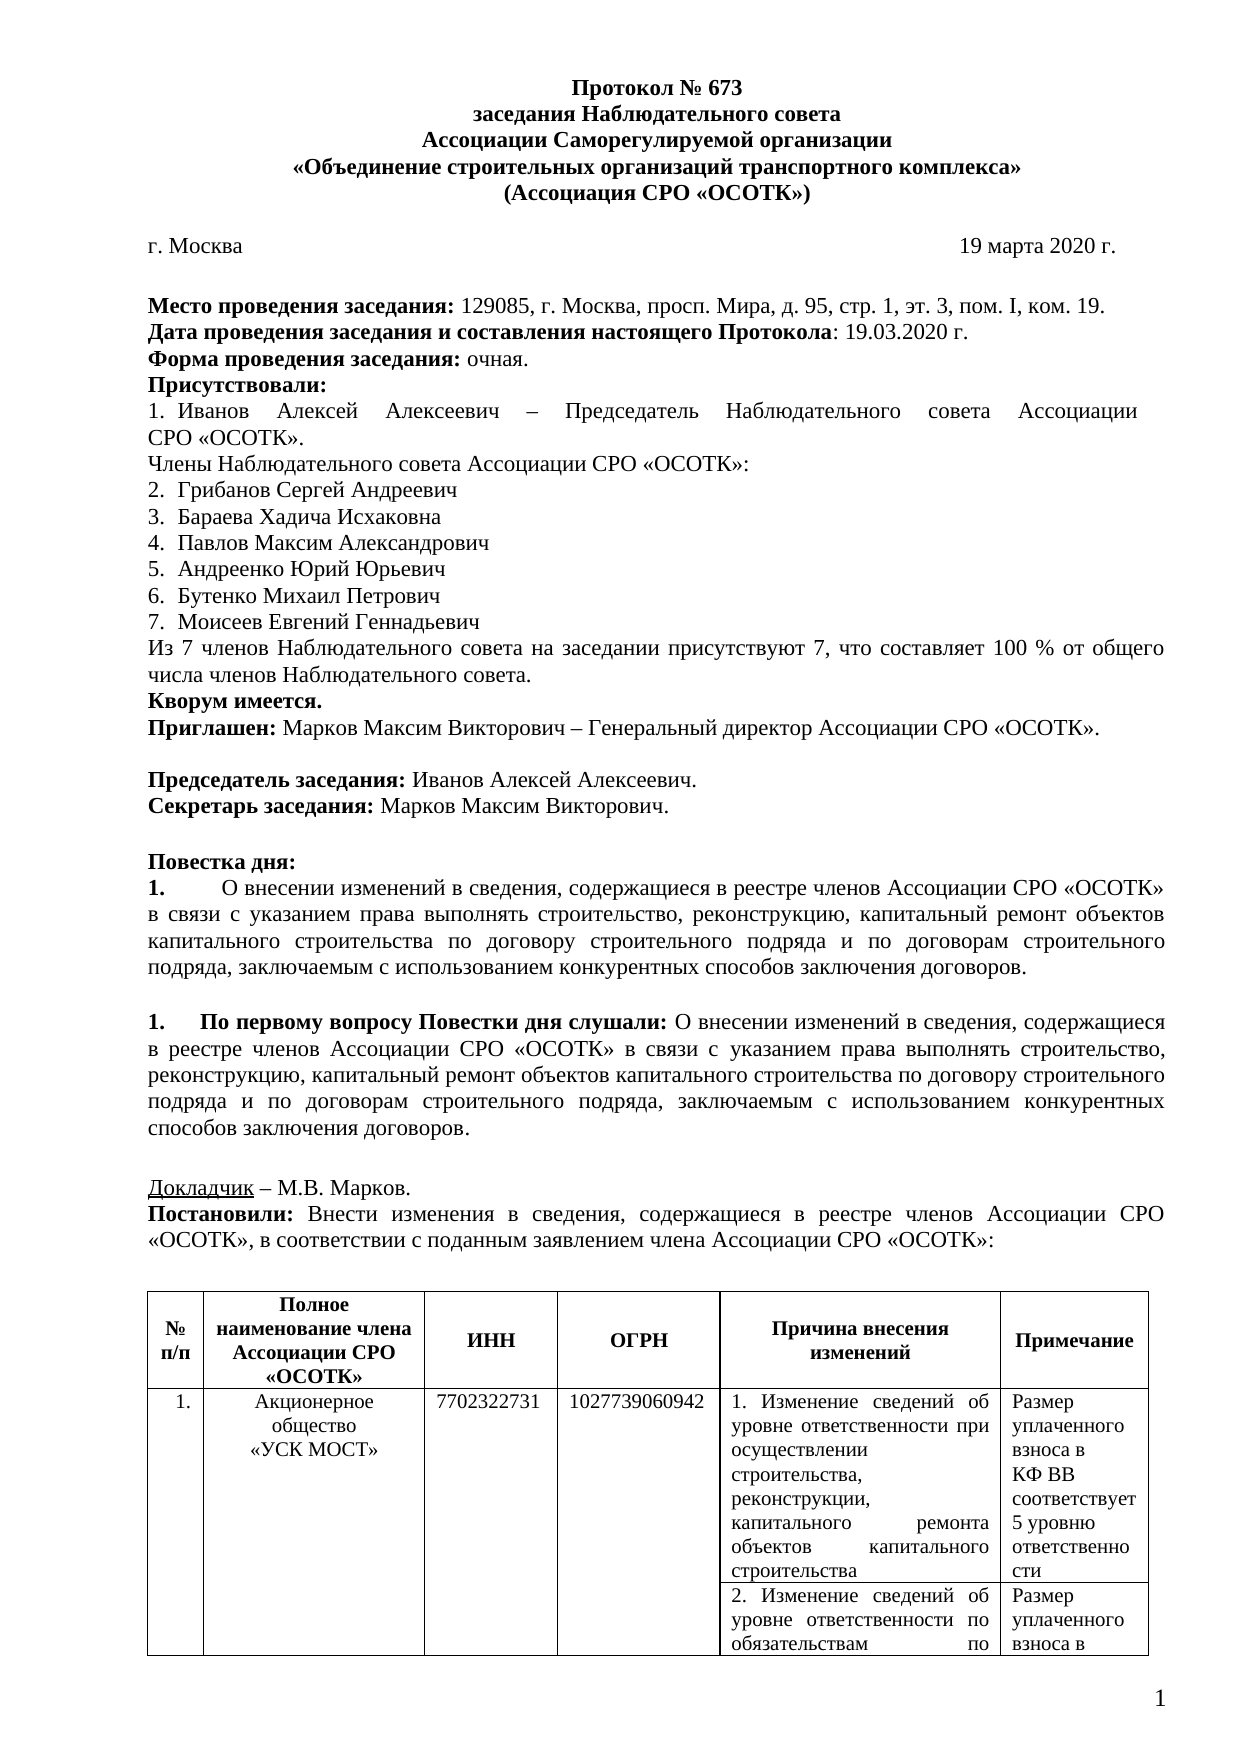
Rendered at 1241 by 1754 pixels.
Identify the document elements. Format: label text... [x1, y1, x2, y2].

list Бутенко Михаил Петрович [148, 582, 1166, 608]
table_header Причина внесения изменений [721, 1292, 1000, 1388]
list Члены Наблюдательного совета Ассоциации СРО «ОСОТК»: [148, 450, 1166, 476]
table_header Полное наименование члена Ассоциации СРО «ОСОТК» [204, 1292, 424, 1388]
text Постановили: Внести изменения в сведения, содержащиеся в реестре членов Ассоциации СРО «ОСОТК», в соответствии с поданным заявлением члена Ассоциации СРО «ОСОТК»: [148, 1200, 1166, 1253]
text Приглашен: Марков Максим Викторович – Генеральный директор Ассоциации СРО «ОСОТК». [148, 713, 1166, 740]
list Павлов Максим Александрович [148, 529, 1166, 555]
text Докладчик – М.В. Марков. [148, 1173, 1166, 1200]
list Моисеев Евгений Геннадьевич [148, 608, 1166, 634]
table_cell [1001, 1583, 1148, 1655]
table_cell 7702322731 [425, 1389, 557, 1655]
table_cell Размер уплаченного взноса в КФ ВВ соответствует 5 уровню ответственности [1001, 1389, 1148, 1582]
text Протокол № 673 [148, 74, 1166, 100]
text Ассоциации Саморегулируемой организации [148, 127, 1166, 153]
list Грибанов Сергей Андреевич [148, 476, 1166, 503]
table_header Примечание [1001, 1292, 1148, 1388]
text Секретарь заседания: Марков Максим Викторович. [148, 793, 1166, 819]
table_cell 1. Изменение сведений об уровне ответственности при осуществлении строительства, реконструкции, капитального ремонта объектов капитального строительства [721, 1389, 1000, 1582]
text «Объединение строительных организаций транспортного комплекса» [148, 153, 1166, 179]
text г. Москва 19 марта 2020 г. [148, 232, 1166, 258]
text Кворум имеется. [148, 687, 1166, 713]
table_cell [721, 1583, 1000, 1655]
text Присутствовали: [148, 371, 1166, 397]
text Повестка дня: [148, 848, 1166, 874]
text заседания Наблюдательного совета [148, 100, 1166, 127]
table_cell 1027739060942 [558, 1389, 719, 1655]
text Форма проведения заседания: очная. [148, 344, 1166, 371]
list Иванов Алексей Алексеевич – Председатель Наблюдательного совета Ассоциации СРО «ОСОТК». [148, 397, 1166, 450]
text Из 7 членов Наблюдательного совета на заседании присутствуют 7, что составляет 100 % от общего числа членов Наблюдательного совета. [148, 634, 1166, 687]
list Андреенко Юрий Юрьевич [148, 555, 1166, 582]
table_cell 1. [148, 1389, 203, 1655]
list О внесении изменений в сведения, содержащиеся в реестре членов Ассоциации СРО «ОСОТК» в связи с указанием права выполнять строительство, реконструкцию, капитальный ремонт объектов капитального строительства по договору строительного подряда и по договорам строительного подряда, заключаемым с использованием конкурентных способов заключения договоров. [148, 874, 1166, 979]
list Бараева Хадича Исхаковна [148, 503, 1166, 529]
text Дата проведения заседания и составления настоящего Протокола: 19.03.2020 г. [148, 318, 1166, 344]
table_header ИНН [425, 1292, 557, 1388]
text (Ассоциация СРО «ОСОТК») [148, 179, 1166, 206]
text Председатель заседания: Иванов Алексей Алексеевич. [148, 766, 1166, 793]
table_header № п/п [148, 1292, 203, 1388]
table_header ОГРН [558, 1292, 719, 1388]
list По первому вопросу Повестки дня слушали: О внесении изменений в сведения, содержащиеся в реестре членов Ассоциации СРО «ОСОТК» в связи с указанием права выполнять строительство, реконструкцию, капитальный ремонт объектов капитального строительства по договору строительного подряда и по договорам строительного подряда, заключаемым с использованием конкурентных способов заключения договоров. [148, 1008, 1166, 1140]
table_cell Акционерное общество «УСК МОСТ» [204, 1389, 424, 1655]
text Место проведения заседания: 129085, г. Москва, просп. Мира, д. 95, стр. 1, эт. 3, пом. I, ком. 19. [148, 292, 1166, 318]
